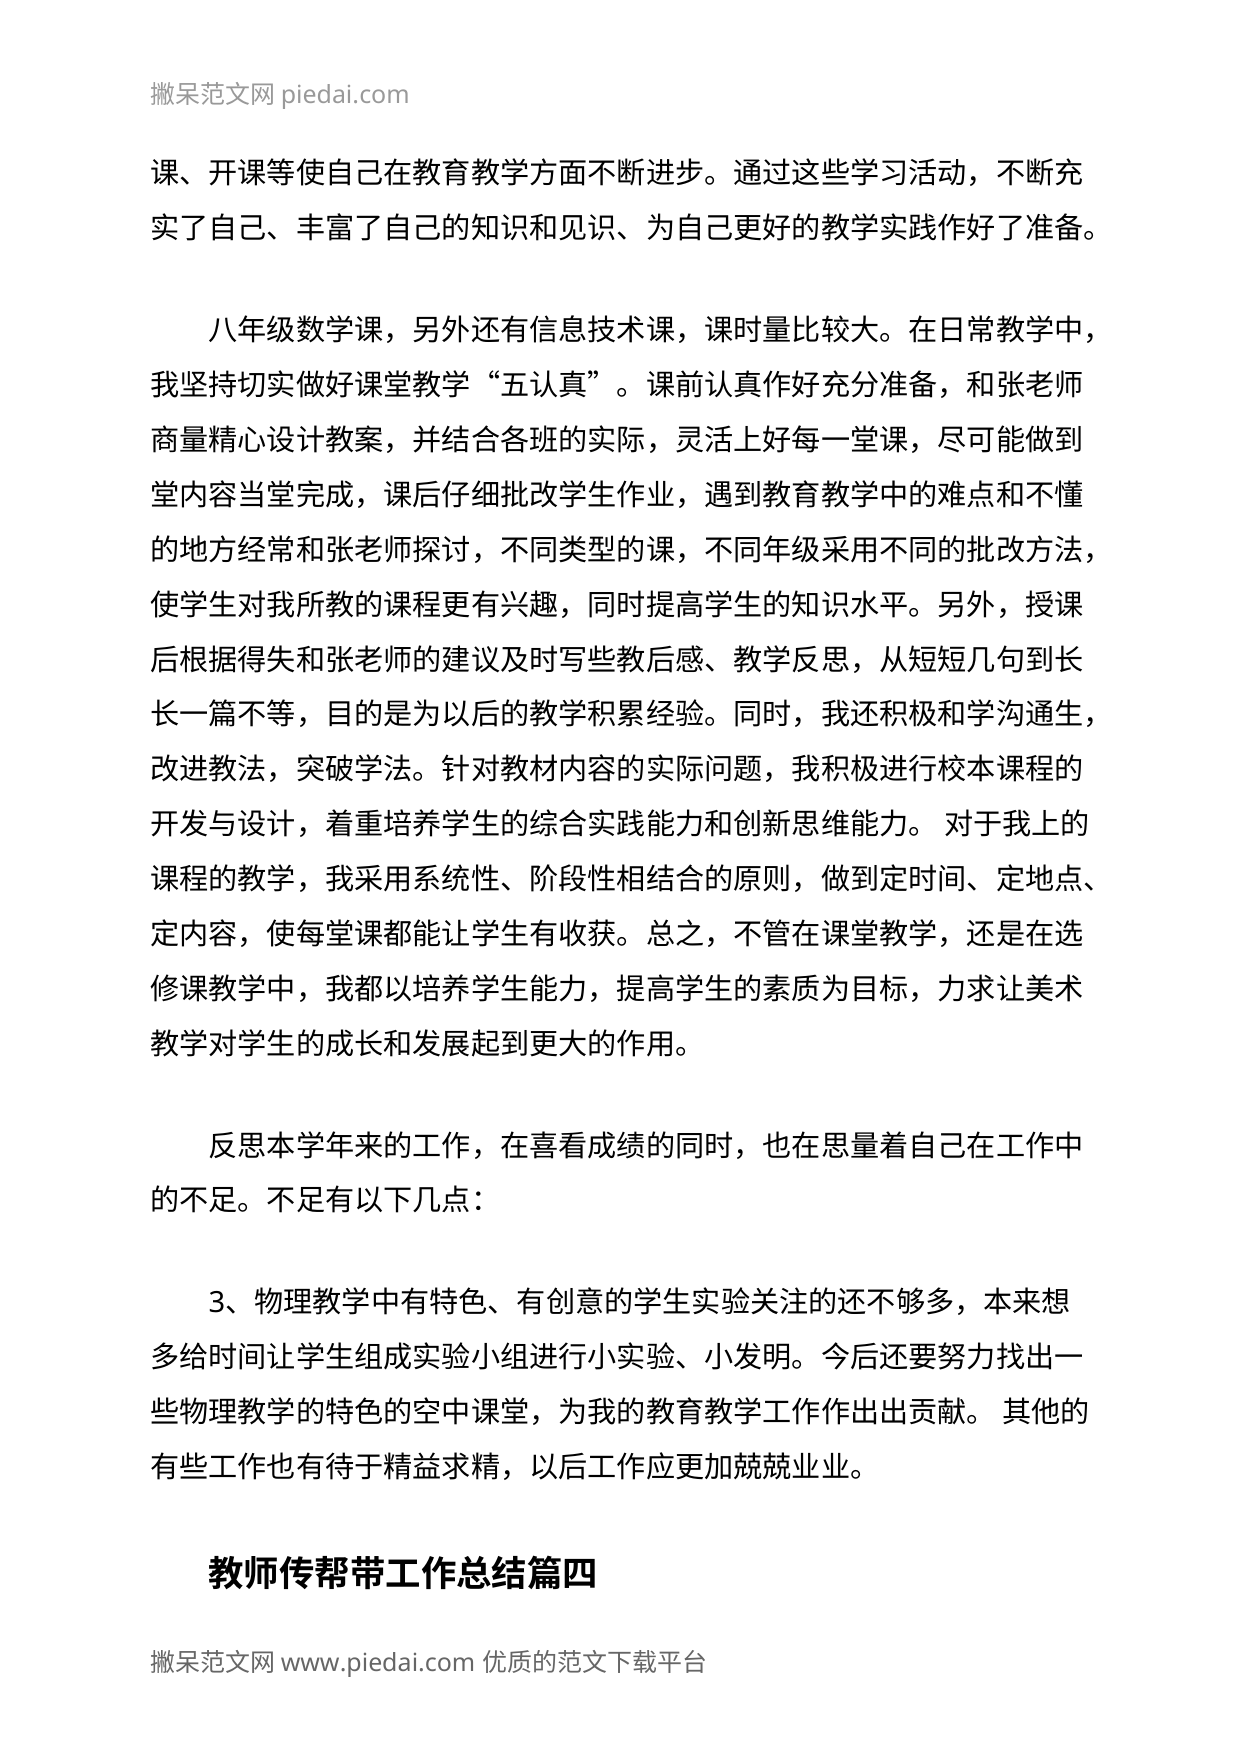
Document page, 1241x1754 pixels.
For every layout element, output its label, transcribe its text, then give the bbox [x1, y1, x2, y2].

text 教师传帮带工作总结篇四 [150, 1545, 1090, 1597]
text 八年级数学课，另外还有信息技术课，课时量比较大。在日常教学中，我坚持切实做好课堂教学“五认真”。课前认真作好充分准备，和张老师商量精心设计教案，并结合各班的实际，灵活上好每一堂课，尽可能做到堂内容当堂完成，课后仔细批改学生作业，遇到教育教学中的难点和不懂的地方经常和张老师探讨，不同类型的课，不同年级采用不同的批改方法，使学生对我所教的课程更有兴趣，同时提高学生的知识水平。另外，授课后根据得失和张老师的建议及时写些教后感、教学反思，从短短几句到长长一篇不等，目的是为以后的教学积累经验。同时，我还积极和学沟通生，改进教法，突破学法。针对教材内容的实际问题，我积极进行校本课程的开发与设计，着重培养学生的综合实践能力和创新思维能力。 对于我上的课程的教学，我采用系统性、阶段性相结合的原则，做到定时间、定地点、定内容，使每堂课都能让学生有收获。总之，不管在课堂教学，还是在选修课教学中，我都以培养学生能力，提高学生的素质为目标，力求让美术教学对学生的成长和发展起到更大的作用。 [150, 307, 1090, 1063]
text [150, 150, 1090, 247]
text 3、物理教学中有特色、有创意的学生实验关注的还不够多，本来想多给时间让学生组成实验小组进行小实验、小发明。今后还要努力找出一些物理教学的特色的空中课堂，为我的教育教学工作作出出贡献。 其他的有些工作也有待于精益求精，以后工作应更加兢兢业业。 [150, 1279, 1090, 1486]
text 反思本学年来的工作，在喜看成绩的同时，也在思量着自己在工作中的不足。不足有以下几点： [150, 1122, 1090, 1219]
